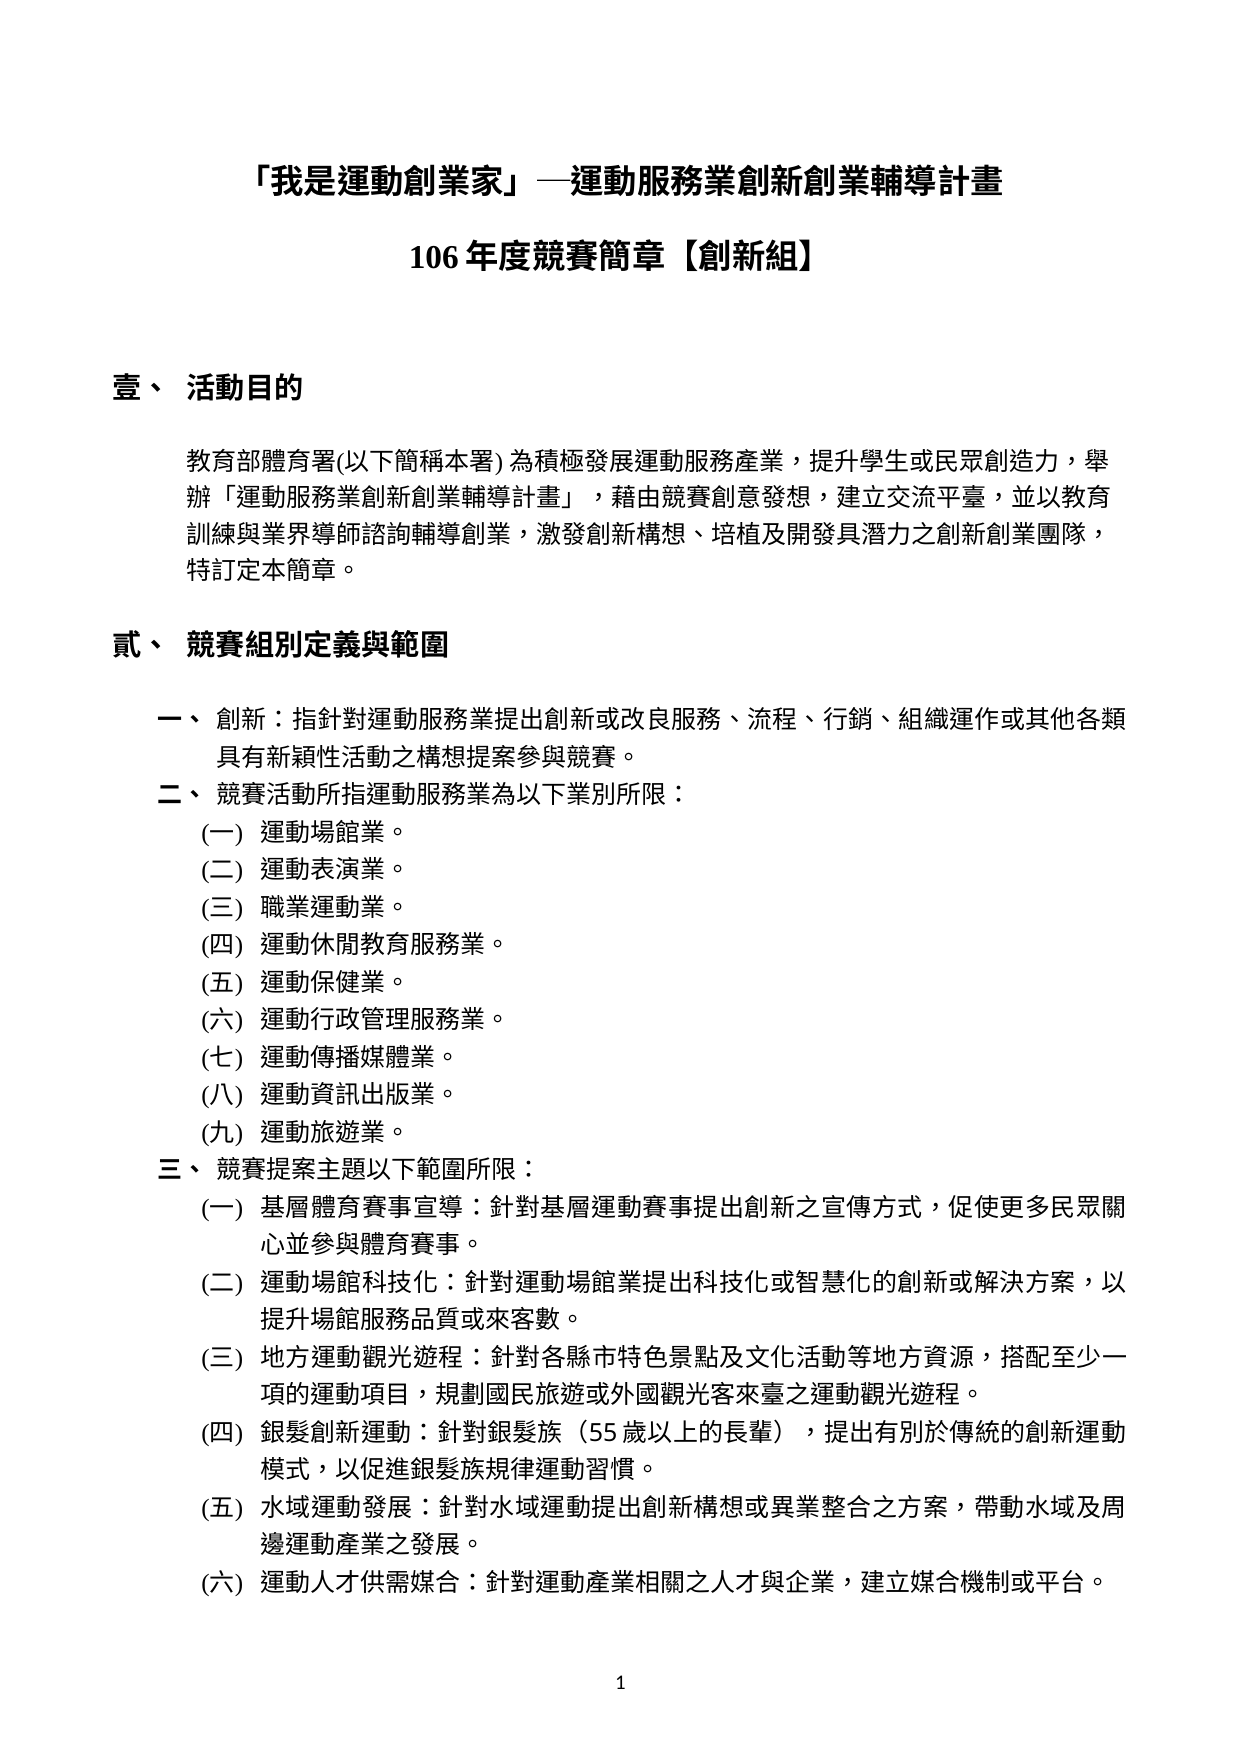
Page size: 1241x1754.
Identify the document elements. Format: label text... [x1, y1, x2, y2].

list 運動表演業。 [201, 849, 1128, 887]
list 競賽組別定義與範圍 [112, 605, 1128, 680]
list 運動保健業。 [201, 962, 1128, 999]
list 水域運動發展：針對水域運動提出創新構想或異業整合之方案，帶動水域及周邊運動產業之發展。 [201, 1487, 1128, 1562]
title 「我是運動創業家」─運動服務業創新創業輔導計畫 [112, 142, 1128, 217]
list 運動資訊出版業。 [201, 1074, 1128, 1112]
text 教育部體育署(以下簡稱本署) 為積極發展運動服務產業，提升學生或民眾創造力，舉辦「運動服務業創新創業輔導計畫」，藉由競賽創意發想，建立交流平臺，並以教育訓練與業界導師諮詢輔導創業，激發創新構想、培植及開發具潛力之創新創業團隊，特訂定本簡章。 [186, 442, 1128, 587]
list 運動旅遊業。 [201, 1112, 1128, 1149]
list 運動場館科技化：針對運動場館業提出科技化或智慧化的創新或解決方案，以提升場館服務品質或來客數。 [201, 1262, 1128, 1337]
list 運動場館業。 [201, 812, 1128, 849]
list 基層體育賽事宣導：針對基層運動賽事提出創新之宣傳方式，促使更多民眾關心並參與體育賽事。 [201, 1187, 1128, 1262]
list 地方運動觀光遊程：針對各縣市特色景點及文化活動等地方資源，搭配至少一項的運動項目，規劃國民旅遊或外國觀光客來臺之運動觀光遊程。 [201, 1337, 1128, 1412]
list 運動人才供需媒合：針對運動產業相關之人才與企業，建立媒合機制或平台。 [201, 1562, 1128, 1599]
title 106年度競賽簡章【創新組】 [112, 217, 1128, 292]
list 活動目的 [112, 348, 1128, 423]
list 競賽活動所指運動服務業為以下業別所限： [157, 774, 1128, 812]
list 運動行政管理服務業。 [201, 999, 1128, 1037]
list 創新：指針對運動服務業提出創新或改良服務、流程、行銷、組織運作或其他各類具有新穎性活動之構想提案參與競賽。 [157, 699, 1128, 774]
list 銀髮創新運動：針對銀髮族（55歲以上的長輩），提出有別於傳統的創新運動模式，以促進銀髮族規律運動習慣。 [201, 1412, 1128, 1487]
list 職業運動業。 [201, 887, 1128, 924]
list 競賽提案主題以下範圍所限： [157, 1149, 1128, 1187]
list 運動休閒教育服務業。 [201, 924, 1128, 962]
list 運動傳播媒體業。 [201, 1037, 1128, 1074]
